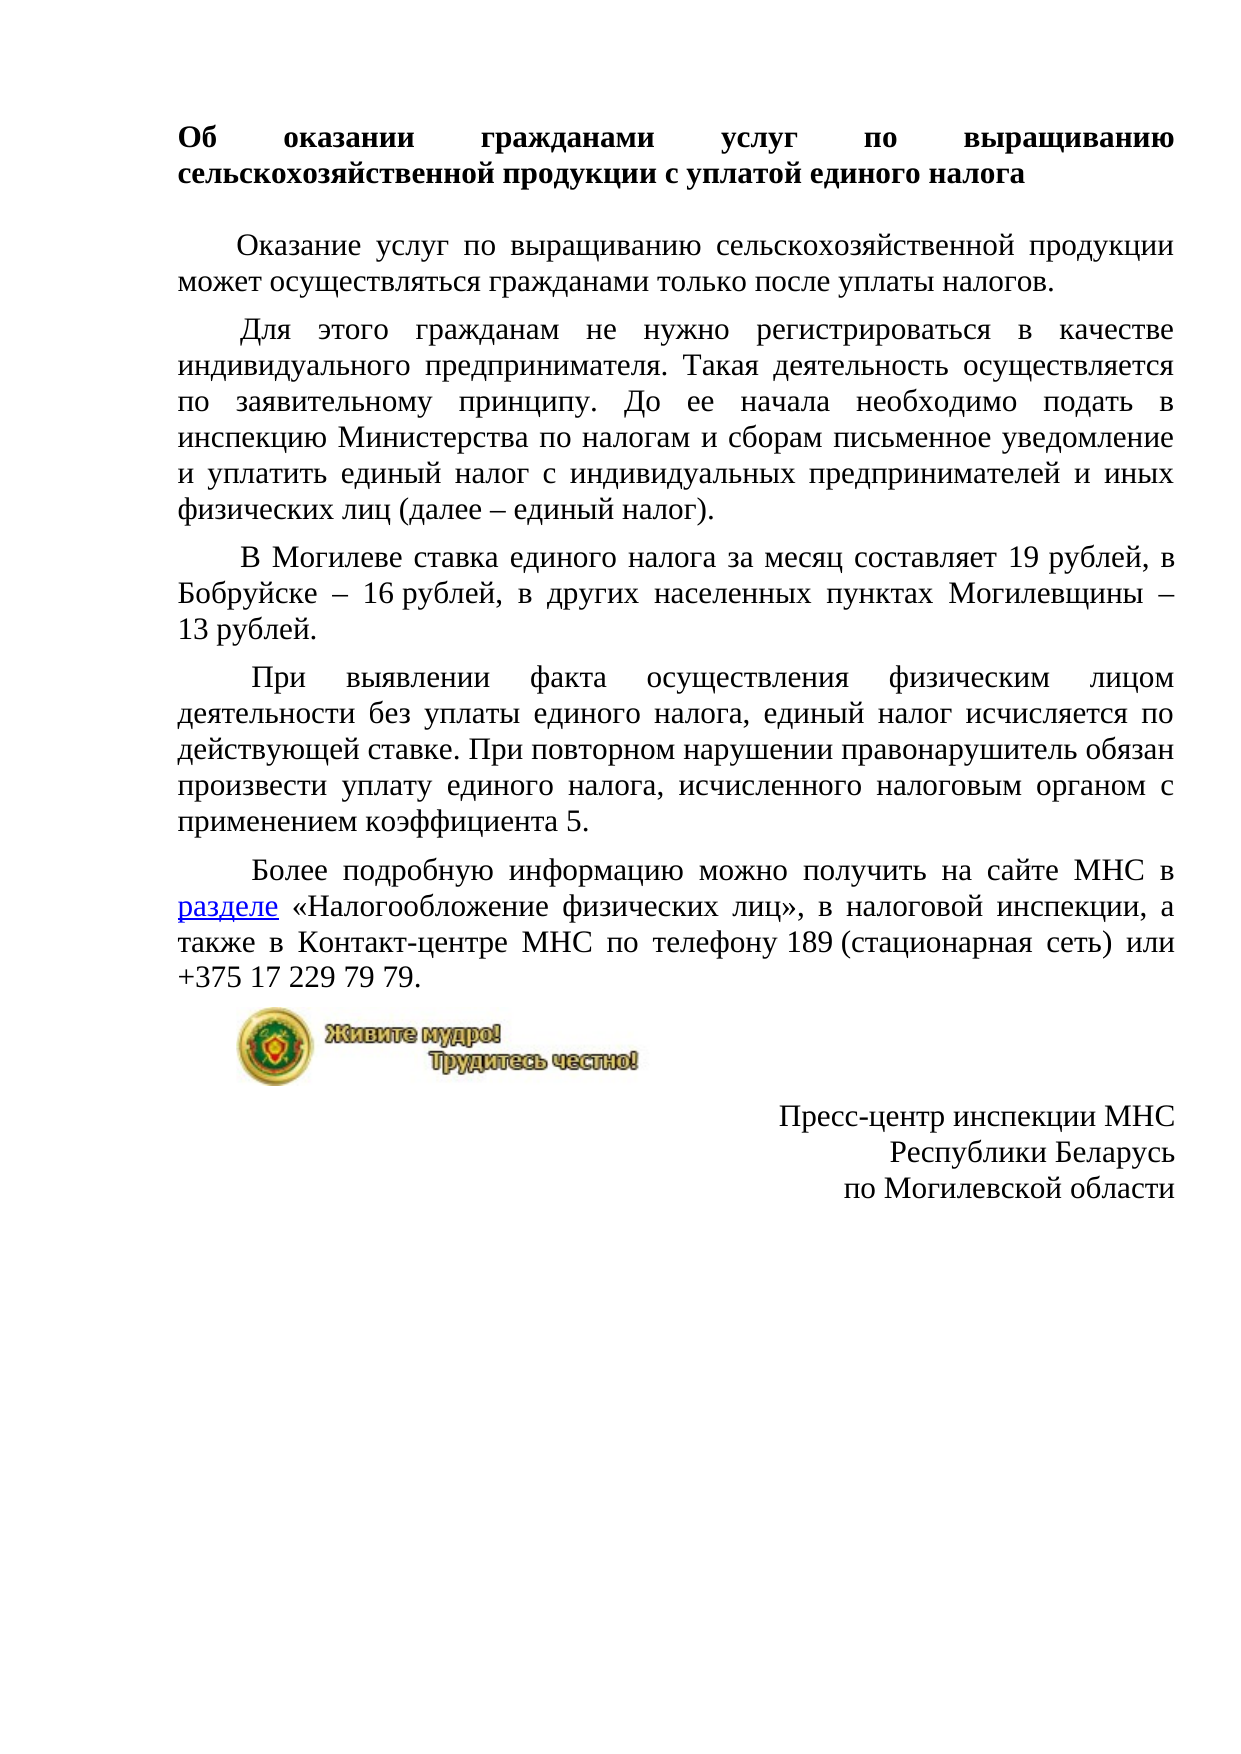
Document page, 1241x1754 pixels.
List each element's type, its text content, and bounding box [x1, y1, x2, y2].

text Пресс-центр инспекции МНС [177, 1098, 1175, 1134]
picture [236, 1007, 706, 1086]
text Республики Беларусь [177, 1134, 1175, 1169]
text Для этого гражданам не нужно регистрироваться в качестве индивидуального предпринимателя. Такая деятельность осуществляется по заявительному принципу. До ее начала необходимо подать в инспекцию Министерства по налогам и сборам письменное уведомление и уплатить единый налог с индивидуальных предпринимателей и иных физических лиц (далее – единый налог). [177, 310, 1175, 526]
text Более подробную информацию можно получить на сайте МНС в разделе «Налогообложение физических лиц», в налоговой инспекции, а также в Контакт-центре МНС по телефону 189 (стационарная сеть) или +375 17 229 79 79. [177, 851, 1175, 995]
text При выявлении факта осуществления физическим лицом деятельности без уплаты единого налога, единый налог исчисляется по действующей ставке. При повторном нарушении правонарушитель обязан произвести уплату единого налога, исчисленного налоговым органом с применением коэффициента 5. [177, 659, 1175, 838]
text Об оказании гражданами услуг по выращиванию сельскохозяйственной продукции с уплатой единого налога [177, 118, 1175, 190]
text по Могилевской области [177, 1169, 1175, 1206]
text Оказание услуг по выращиванию сельскохозяйственной продукции может осуществляться гражданами только после уплаты налогов. [177, 226, 1175, 298]
text В Могилеве ставка единого налога за месяц составляет 19 рублей, в Бобруйске – 16 рублей, в других населенных пунктах Могилевщины – 13 рублей. [177, 538, 1175, 646]
